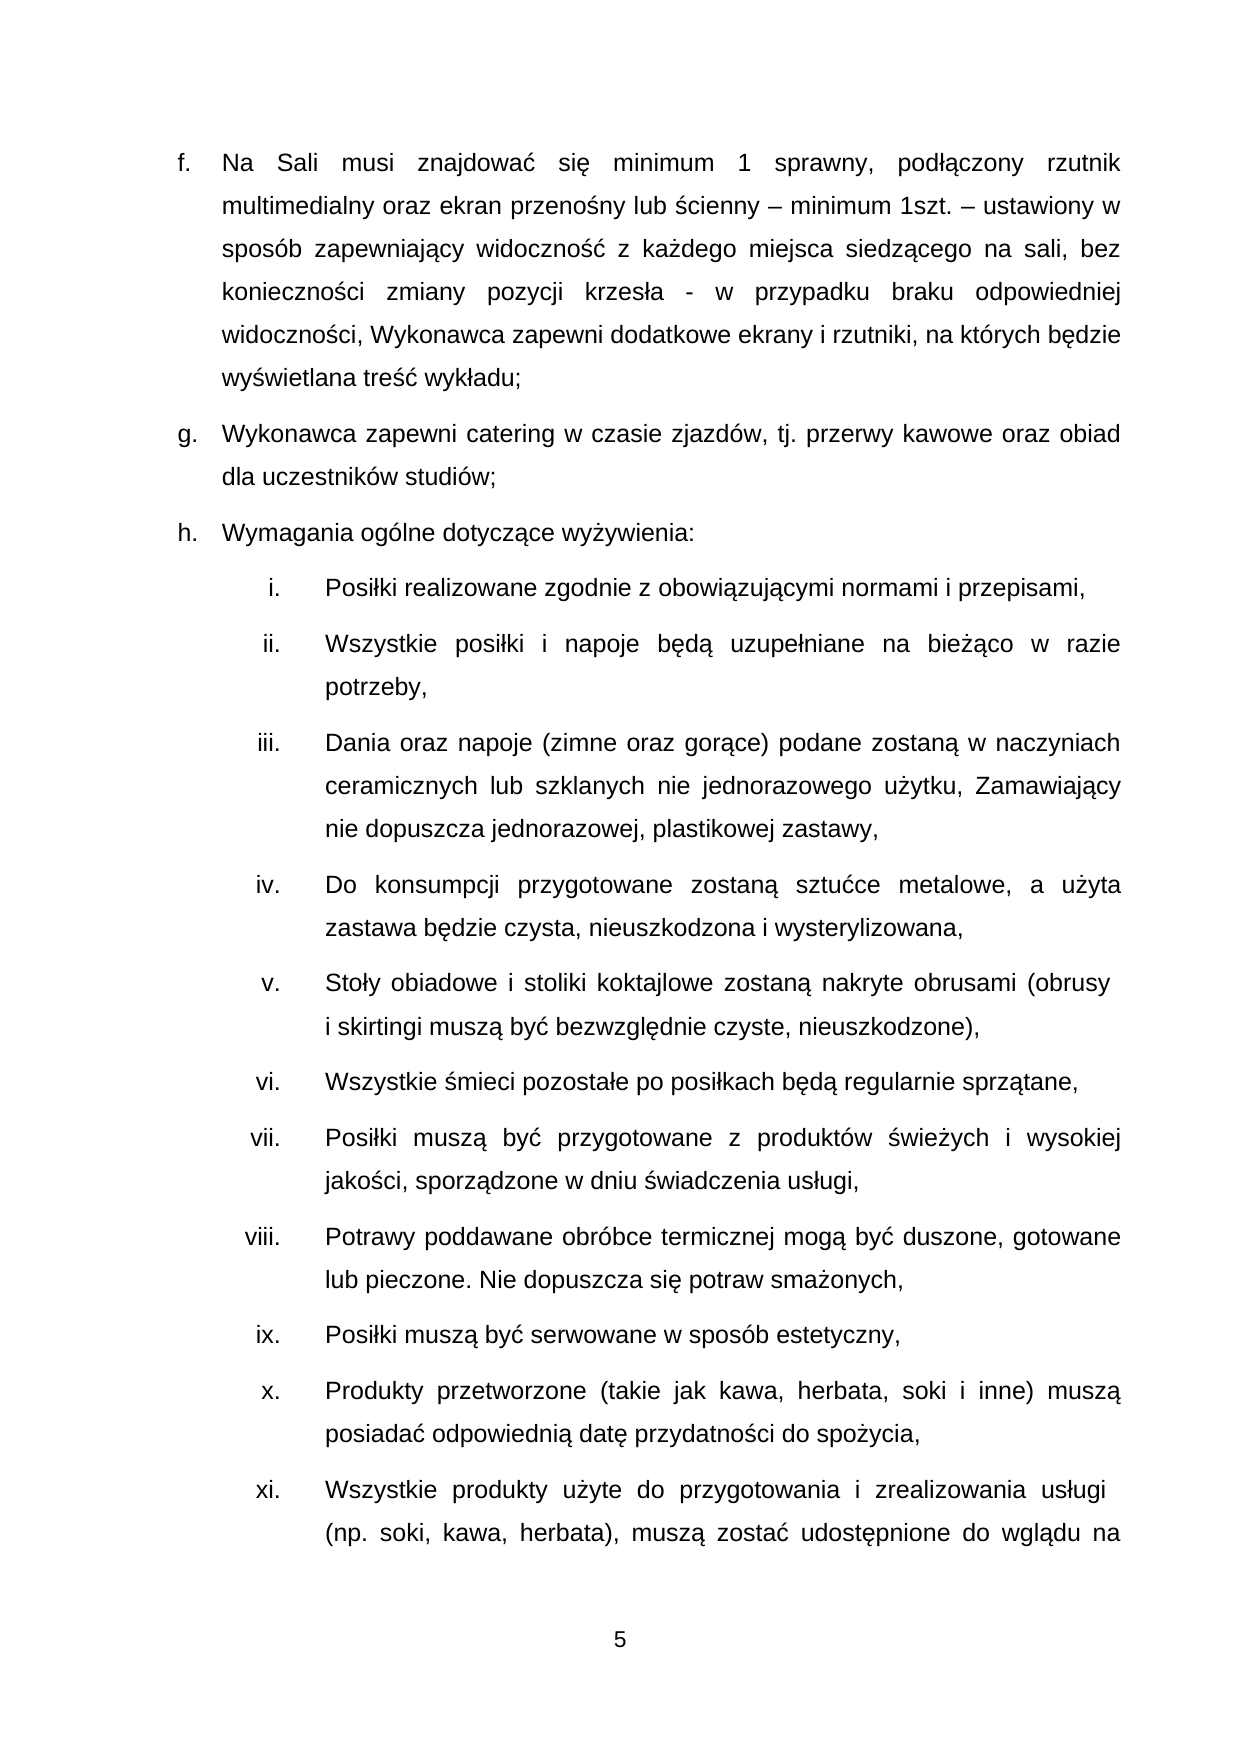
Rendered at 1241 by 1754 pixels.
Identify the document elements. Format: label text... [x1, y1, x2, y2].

list Wszystkie posiłki i napoje będą uzupełniane na bieżąco w razie potrzeby, [281, 629, 1122, 701]
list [281, 1474, 1122, 1546]
list Posiłki muszą być serwowane w sposób estetyczny, [281, 1320, 1122, 1349]
list Wymagania ogólne dotyczące wyżywienia: [177, 518, 1122, 546]
list Do konsumpcji przygotowane zostaną sztućce metalowe, a użyta zastawa będzie czysta, nieuszkodzona i wysterylizowana, [281, 869, 1122, 941]
list Posiłki realizowane zgodnie z obowiązującymi normami i przepisami, [281, 573, 1122, 602]
list Wykonawca zapewni catering w czasie zjazdów, tj. przerwy kawowe oraz obiad dla uczestników studiów; [177, 419, 1122, 491]
list Wszystkie śmieci pozostałe po posiłkach będą regularnie sprzątane, [281, 1067, 1122, 1096]
list Dania oraz napoje (zimne oraz gorące) podane zostaną w naczyniach ceramicznych lub szklanych nie jednorazowego użytku, Zamawiający nie dopuszcza jednorazowej, plastikowej zastawy, [281, 728, 1122, 843]
list Posiłki muszą być przygotowane z produktów świeżych i wysokiej jakości, sporządzone w dniu świadczenia usługi, [281, 1123, 1122, 1194]
list Stoły obiadowe i stoliki koktajlowe zostaną nakryte obrusami (obrusy i skirtingi muszą być bezwzględnie czyste, nieuszkodzone), [281, 968, 1122, 1040]
list Produkty przetworzone (takie jak kawa, herbata, soki i inne) muszą posiadać odpowiednią datę przydatności do spożycia, [281, 1376, 1122, 1448]
list Potrawy poddawane obróbce termicznej mogą być duszone, gotowane lub pieczone. Nie dopuszcza się potraw smażonych, [281, 1221, 1122, 1293]
list Na Sali musi znajdować się minimum 1 sprawny, podłączony rzutnik multimedialny oraz ekran przenośny lub ścienny – minimum 1szt. – ustawiony w sposób zapewniający widoczność z każdego miejsca siedzącego na sali, bez konieczności zmiany pozycji krzesła - w przypadku braku odpowiedniej widoczności, Wykonawca zapewni dodatkowe ekrany i rzutniki, na których będzie wyświetlana treść wykładu; [177, 148, 1122, 392]
